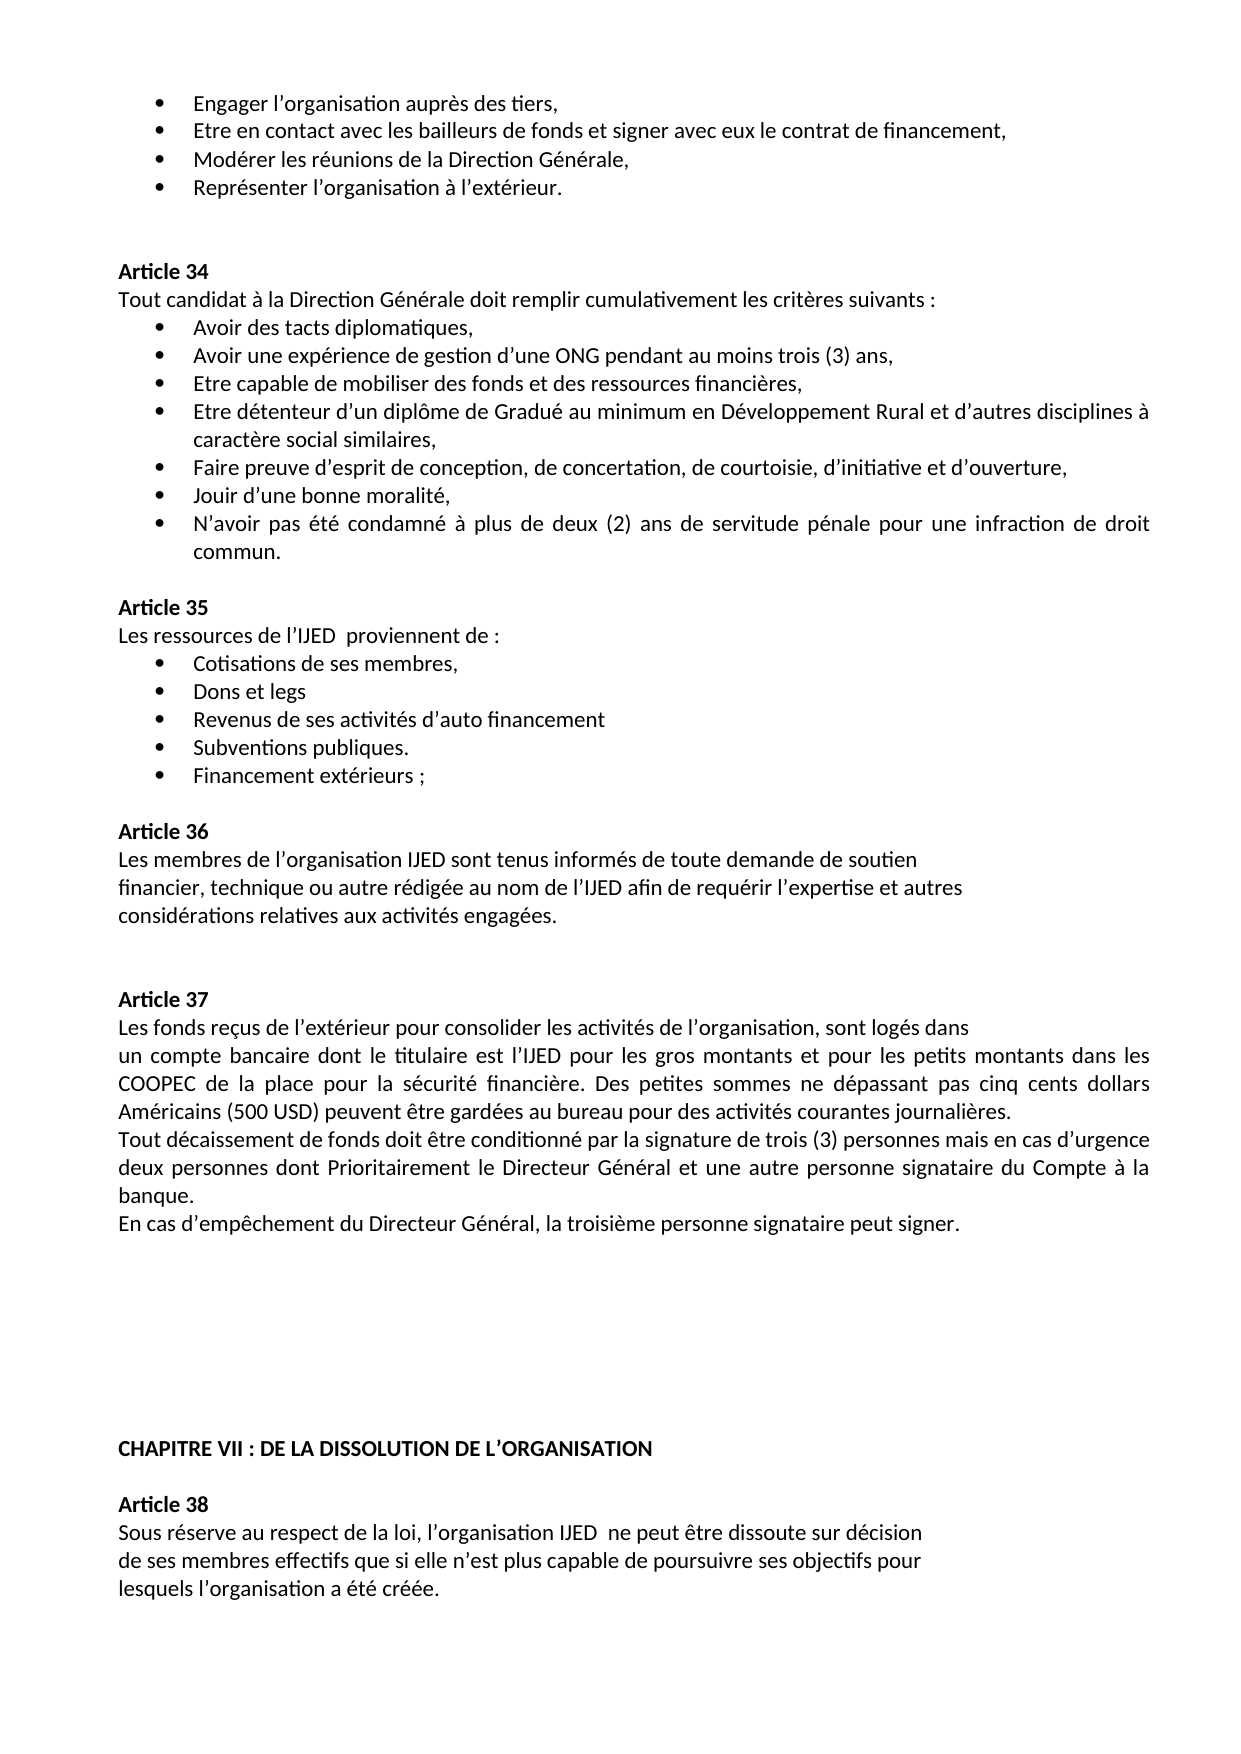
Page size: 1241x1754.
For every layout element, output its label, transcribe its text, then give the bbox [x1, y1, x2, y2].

list Etre en contact avec les bailleurs de fonds et signer avec eux le contrat de financement, [156, 117, 1152, 145]
text Article 34 [118, 257, 1152, 285]
text CHAPITRE VII : DE LA DISSOLUTION DE L’ORGANISATION [118, 1434, 1152, 1462]
list Financement extérieurs ; [156, 761, 1152, 789]
text de ses membres effectifs que si elle n’est plus capable de poursuivre ses objectifs pour [118, 1546, 1152, 1574]
text Les ressources de l’IJED proviennent de : [118, 621, 1152, 649]
list Etre capable de mobiliser des fonds et des ressources financières, [156, 369, 1152, 397]
text Les membres de l’organisation IJED sont tenus informés de toute demande de soutien [118, 845, 1152, 873]
list Jouir d’une bonne moralité, [156, 481, 1152, 509]
text Article 38 [118, 1490, 1152, 1518]
text Les fonds reçus de l’extérieur pour consolider les activités de l’organisation, sont logés dans [118, 1013, 1152, 1041]
text Article 35 [118, 593, 1152, 621]
list Représenter l’organisation à l’extérieur. [156, 173, 1152, 201]
text Tout candidat à la Direction Générale doit remplir cumulativement les critères suivants : [118, 285, 1152, 313]
text Article 37 [118, 985, 1152, 1013]
list Revenus de ses activités d’auto financement [156, 705, 1152, 733]
list Avoir une expérience de gestion d’une ONG pendant au moins trois (3) ans, [156, 341, 1152, 369]
text Tout décaissement de fonds doit être conditionné par la signature de trois (3) personnes mais en cas d’urgence deux personnes dont Prioritairement le Directeur Général et une autre personne signataire du Compte à la banque. [118, 1125, 1152, 1209]
list Cotisations de ses membres, [156, 649, 1152, 677]
list Etre détenteur d’un diplôme de Gradué au minimum en Développement Rural et d’autres disciplines à caractère social similaires, [156, 397, 1152, 453]
text considérations relatives aux activités engagées. [118, 901, 1152, 929]
list Avoir des tacts diplomatiques, [156, 313, 1152, 341]
text financier, technique ou autre rédigée au nom de l’IJED afin de requérir l’expertise et autres [118, 873, 1152, 901]
list Dons et legs [156, 677, 1152, 705]
list Subventions publiques. [156, 733, 1152, 761]
list Engager l’organisation auprès des tiers, [156, 89, 1152, 117]
text En cas d’empêchement du Directeur Général, la troisième personne signataire peut signer. [118, 1209, 1152, 1237]
text Article 36 [118, 817, 1152, 845]
text Sous réserve au respect de la loi, l’organisation IJED ne peut être dissoute sur décision [118, 1518, 1152, 1546]
list N’avoir pas été condamné à plus de deux (2) ans de servitude pénale pour une infraction de droit commun. [156, 509, 1152, 565]
list Faire preuve d’esprit de conception, de concertation, de courtoisie, d’initiative et d’ouverture, [156, 453, 1152, 481]
list Modérer les réunions de la Direction Générale, [156, 145, 1152, 173]
text lesquels l’organisation a été créée. [118, 1574, 1152, 1602]
text un compte bancaire dont le titulaire est l’IJED pour les gros montants et pour les petits montants dans les COOPEC de la place pour la sécurité financière. Des petites sommes ne dépassant pas cinq cents dollars Américains (500 USD) peuvent être gardées au bureau pour des activités courantes journalières. [118, 1041, 1152, 1125]
